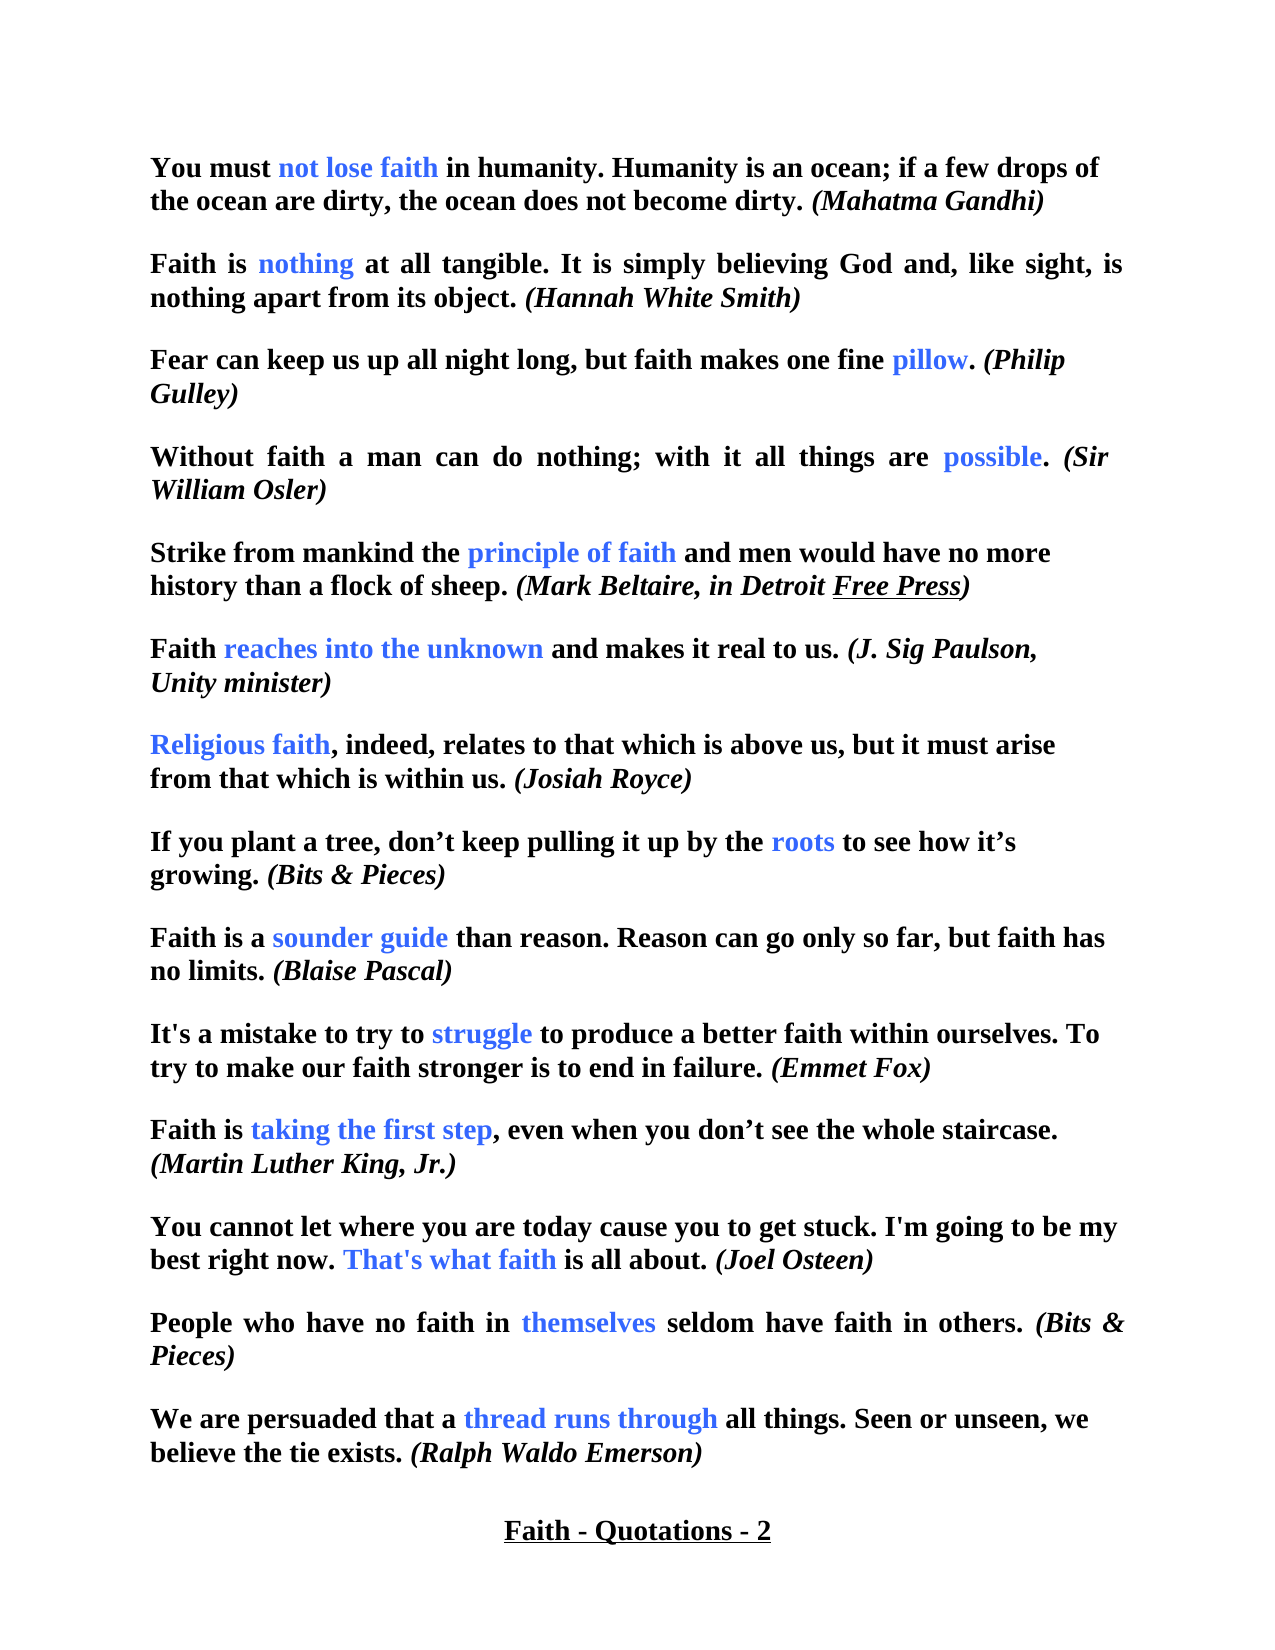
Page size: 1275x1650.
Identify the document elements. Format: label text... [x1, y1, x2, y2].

text Religious faith, indeed, relates to that which is above us, but it must arise from that which is within us. (Josiah Royce) [150, 727, 1108, 794]
text Fear can keep us up all night long, but faith makes one fine pillow. (Philip Gulley) [150, 342, 1125, 409]
text Faith is taking the first step, even when you don’t see the whole staircase. (Martin Luther King, Jr.) [150, 1112, 1125, 1179]
text Faith reaches into the unknown and makes it real to us. (J. Sig Paulson, Unity minister) [150, 631, 1108, 698]
text If you plant a tree, don’t keep pulling it up by the roots to see how it’s growing. (Bits & Pieces) [150, 824, 1125, 891]
text Faith is a sounder guide than reason. Reason can go only so far, but faith has no limits. (Blaise Pascal) [150, 920, 1125, 987]
text It's a mistake to try to struggle to produce a better faith within ourselves. To try to make our faith stronger is to end in failure. (Emmet Fox) [150, 1016, 1125, 1083]
text Strike from mankind the principle of faith and men would have no more history than a flock of sheep. (Mark Beltaire, in Detroit Free Press) [150, 535, 1108, 602]
text People who have no faith in themselves seldom have faith in others. (Bits & Pieces) [150, 1305, 1125, 1372]
text We are persuaded that a thread runs through all things. Seen or unseen, we believe the tie exists. (Ralph Waldo Emerson) [150, 1401, 1125, 1468]
text Without faith a man can do nothing; with it all things are possible. (Sir William Osler) [150, 439, 1108, 506]
text Faith is nothing at all tangible. It is simply believing God and, like sight, is nothing apart from its object. (Hannah White Smith) [150, 246, 1125, 313]
text You must not lose faith in humanity. Humanity is an ocean; if a few drops of the ocean are dirty, the ocean does not become dirty. (Mahatma Gandhi) [150, 150, 1125, 217]
text You cannot let where you are today cause you to get stuck. I'm going to be my best right now. That's what faith is all about. (Joel Osteen) [150, 1209, 1125, 1276]
